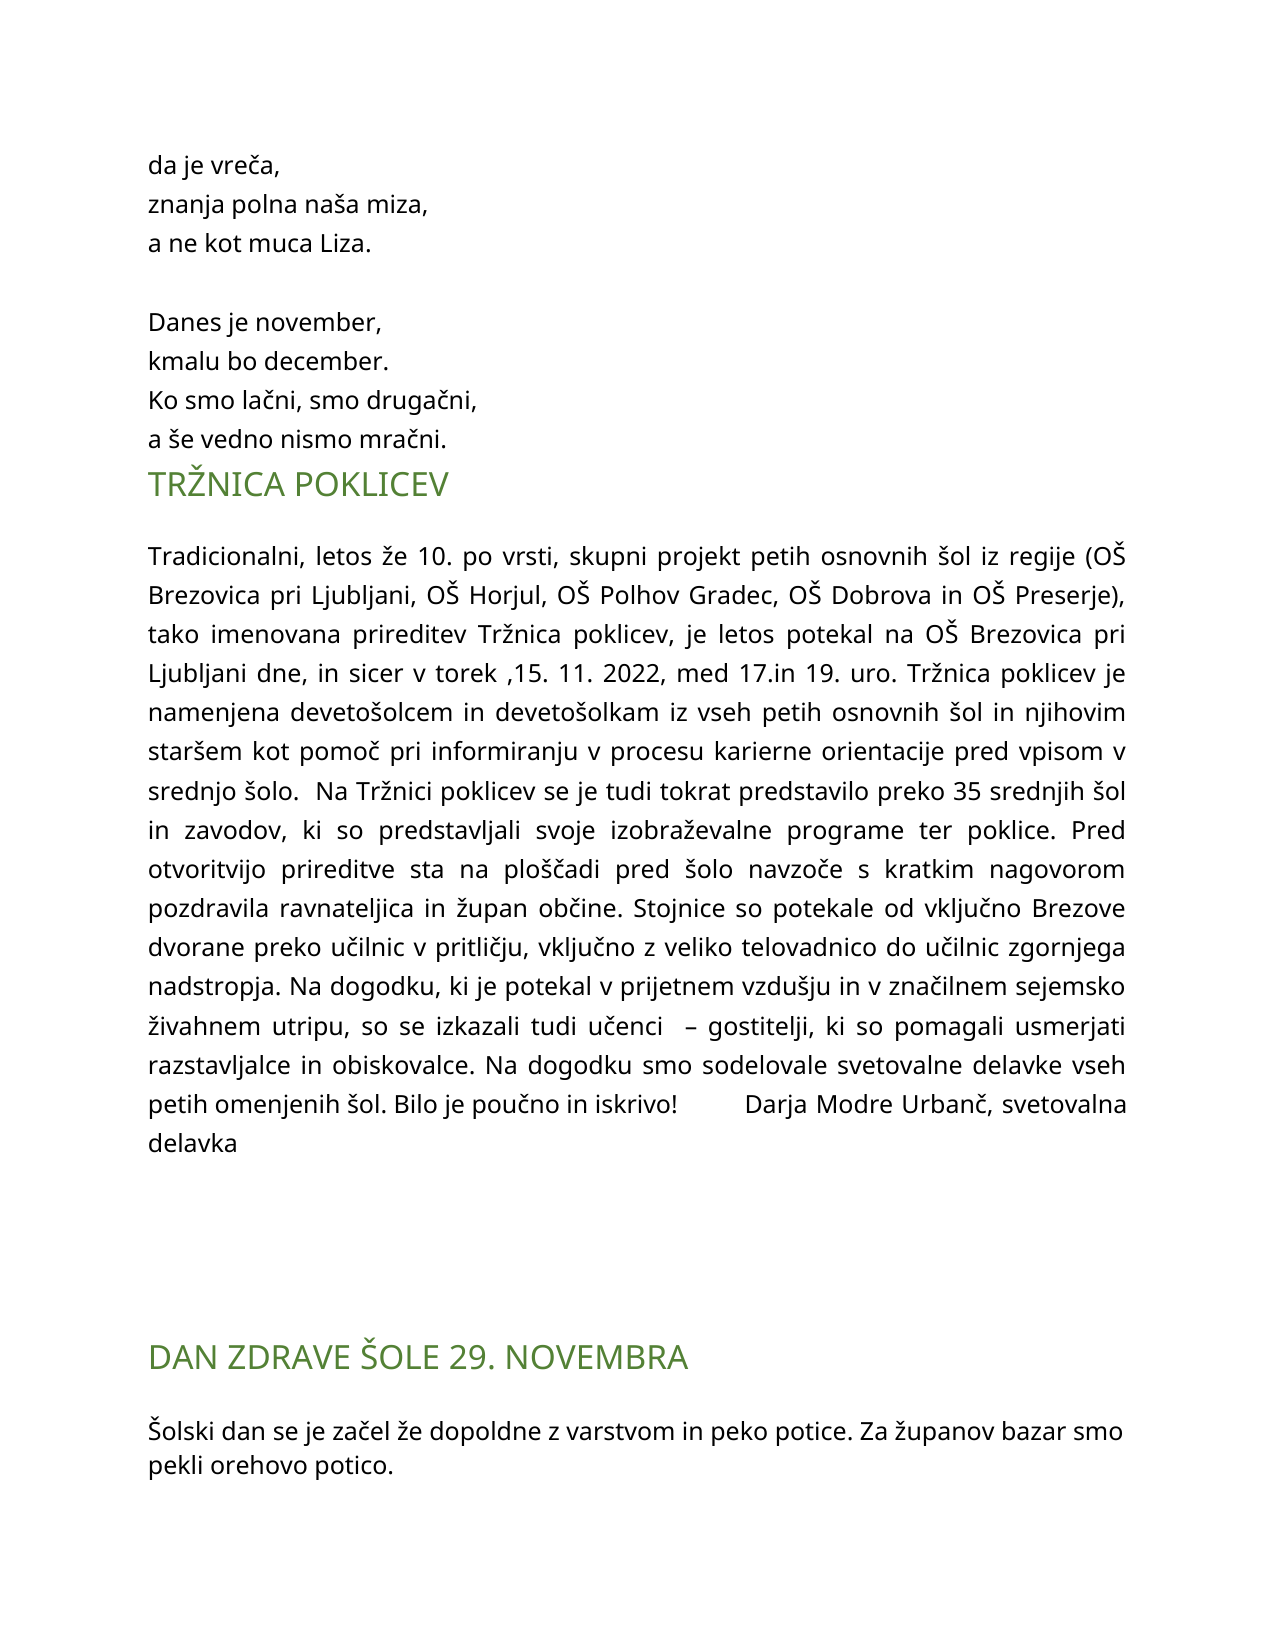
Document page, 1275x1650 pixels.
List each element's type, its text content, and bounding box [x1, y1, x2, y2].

text Ko smo lačni, smo drugačni, [148, 383, 1127, 417]
text TRŽNICA POKLICEV [148, 461, 1127, 506]
text kmalu bo december. [148, 343, 1127, 377]
text a še vedno nismo mračni. [148, 422, 1127, 456]
text Tradicionalni, letos že 10. po vrsti, skupni projekt petih osnovnih šol iz regije (OŠ Brezovica pri Ljubljani, OŠ Horjul, OŠ Polhov Gradec, OŠ Dobrova in OŠ Preserje), tako imenovana prireditev Tržnica poklicev, je letos potekal na OŠ Brezovica pri Ljubljani dne, in sicer v torek ,15. 11. 2022, med 17.in 19. uro. Tržnica poklicev je namenjena devetošolcem in devetošolkam iz vseh petih osnovnih šol in njihovim staršem kot pomoč pri informiranju v procesu karierne orientacije pred vpisom v srednjo šolo. Na Tržnici poklicev se je tudi tokrat predstavilo preko 35 srednjih šol in zavodov, ki so predstavljali svoje izobraževalne programe ter poklice. Pred otvoritvijo prireditve sta na ploščadi pred šolo navzoče s kratkim nagovorom pozdravila ravnateljica in župan občine. Stojnice so potekale od vključno Brezove dvorane preko učilnic v pritličju, vključno z veliko telovadnico do učilnic zgornjega nadstropja. Na dogodku, ki je potekal v prijetnem vzdušju in v značilnem sejemsko živahnem utripu, so se izkazali tudi učenci – gostitelji, ki so pomagali usmerjati razstavljalce in obiskovalce. Na dogodku smo sodelovale svetovalne delavke vseh petih omenjenih šol. Bilo je poučno in iskrivo! Darja Modre Urbanč, svetovalna delavka [148, 538, 1127, 1160]
text znanja polna naša miza, [148, 187, 1127, 221]
text Šolski dan se je začel že dopoldne z varstvom in peko potice. Za županov bazar smo pekli orehovo potico. [148, 1413, 1127, 1482]
text a ne kot muca Liza. [148, 226, 1127, 260]
text Danes je november, [148, 304, 1127, 338]
text DAN ZDRAVE ŠOLE 29. NOVEMBRA [148, 1334, 1127, 1379]
text da je vreča, [148, 148, 1127, 182]
